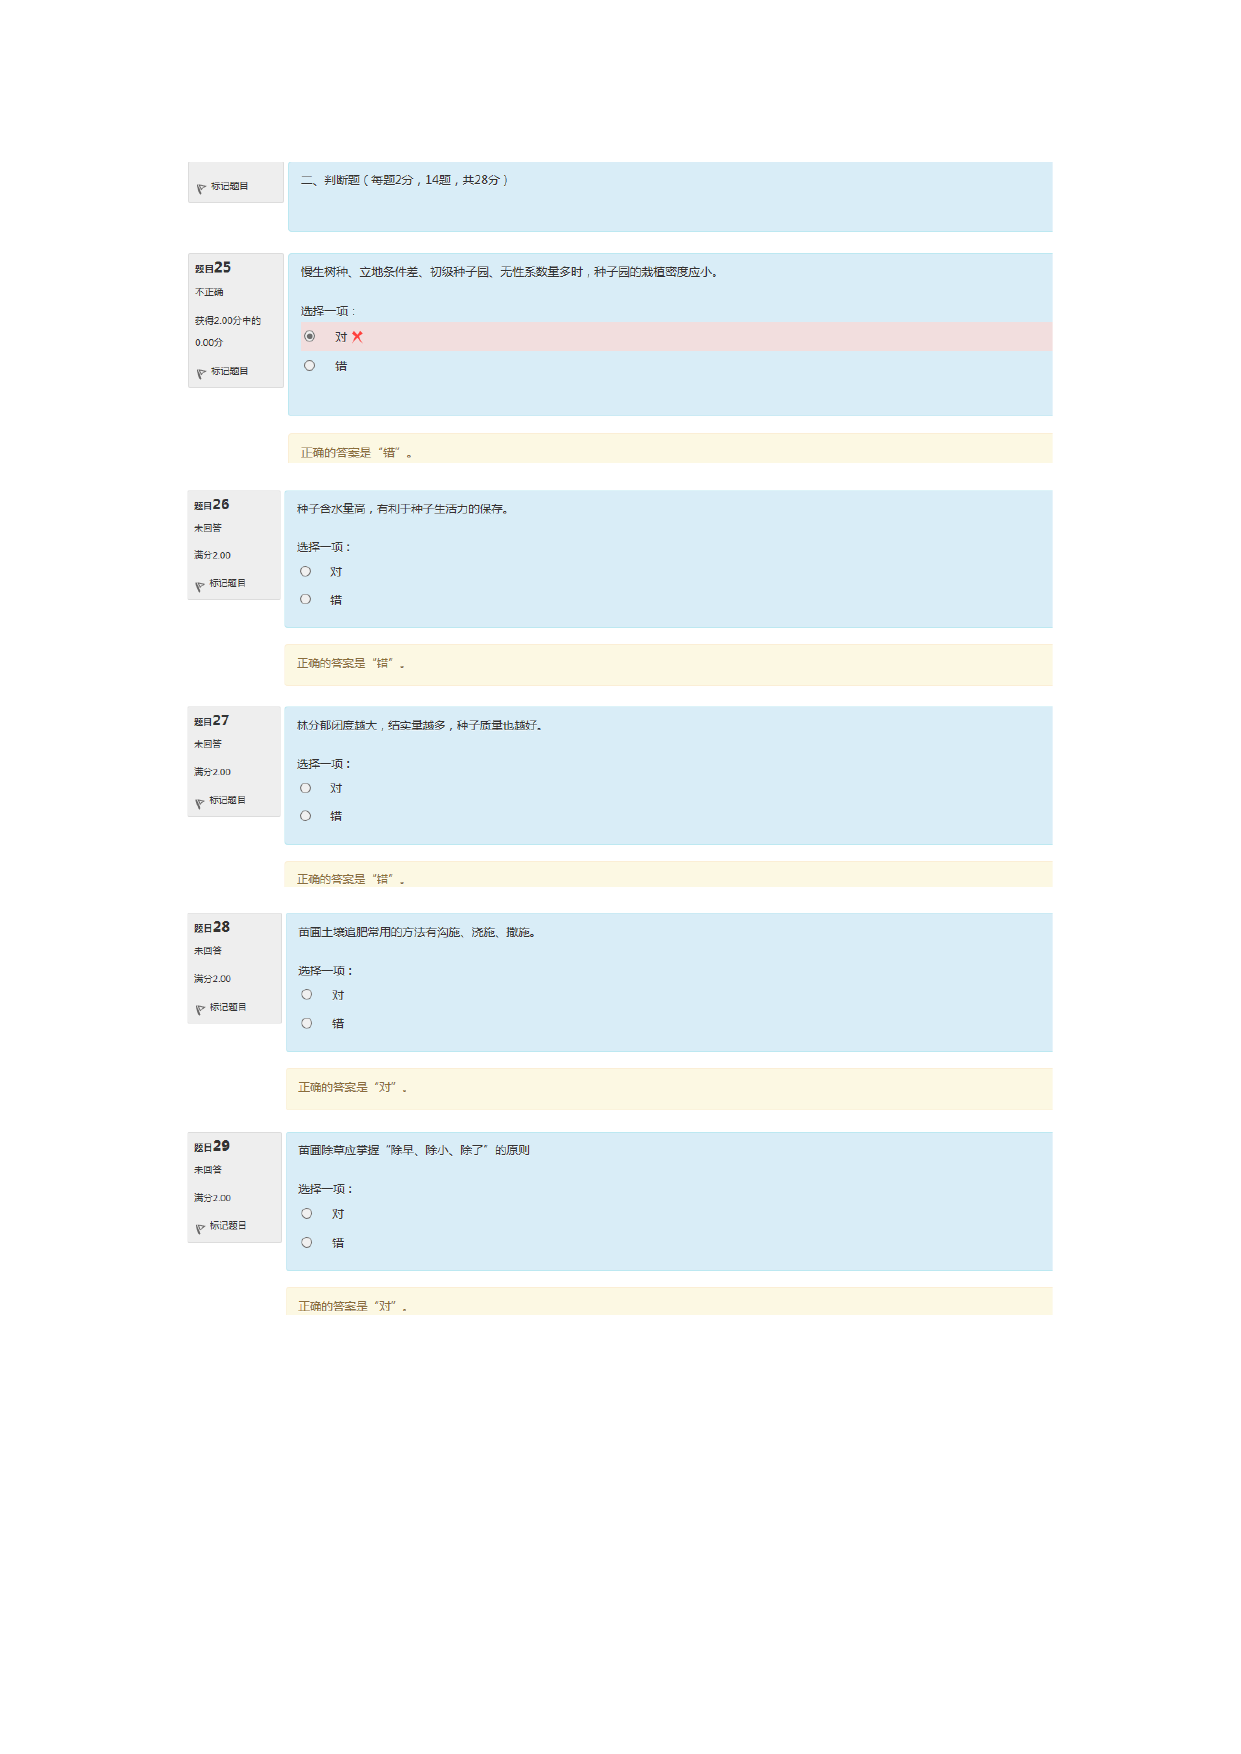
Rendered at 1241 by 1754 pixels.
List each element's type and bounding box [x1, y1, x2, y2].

picture [187, 909, 1053, 1315]
picture [187, 162, 1053, 463]
picture [187, 487, 1053, 887]
